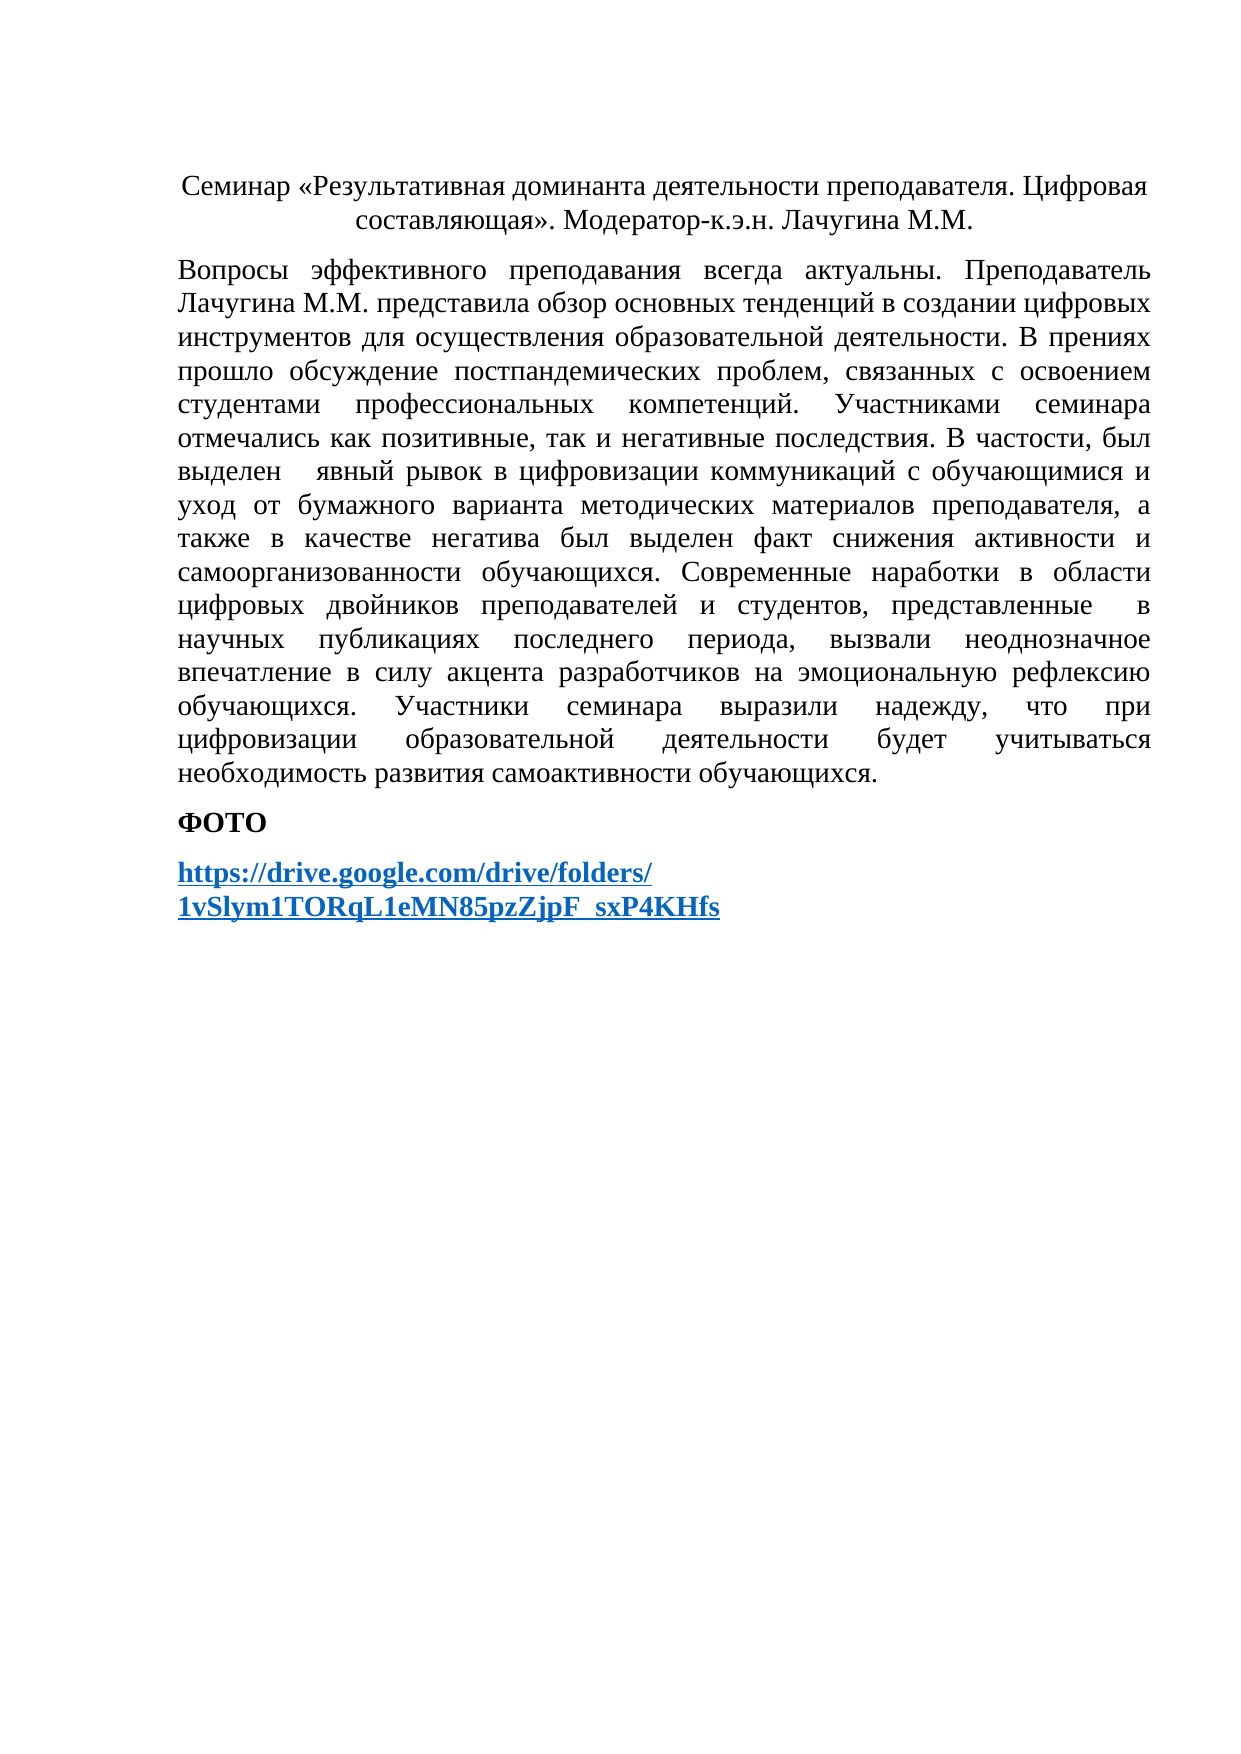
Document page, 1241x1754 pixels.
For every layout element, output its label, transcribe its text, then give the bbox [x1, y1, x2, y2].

text Вопросы эффективного преподавания всегда актуальны. Преподаватель Лачугина М.М. представила обзор основных тенденций в создании цифровых инструментов для осуществления образовательной деятельности. В прениях прошло обсуждение постпандемических проблем, связанных с освоением студентами профессиональных компетенций. Участниками семинара отмечались как позитивные, так и негативные последствия. В частости, был выделен явный рывок в цифровизации коммуникаций с обучающимися и уход от бумажного варианта методических материалов преподавателя, а также в качестве негатива был выделен факт снижения активности и самоорганизованности обучающихся. Современные наработки в области цифровых двойников преподавателей и студентов, представленные в научных публикациях последнего периода, вызвали неоднозначное впечатление в силу акцента разработчиков на эмоциональную рефлексию обучающихся. Участники семинара выразили надежду, что при цифровизации образовательной деятельности будет учитываться необходимость развития самоактивности обучающихся. [177, 252, 1152, 789]
text https://drive.google.com/drive/folders/1vSlym1TORqL1eMN85pzZjpF_sxP4KHfs [177, 856, 1152, 923]
text ФОТО [177, 805, 1152, 839]
text Семинар «Результативная доминанта деятельности преподавателя. Цифровая составляющая». Модератор-к.э.н. Лачугина М.М. [177, 168, 1152, 235]
